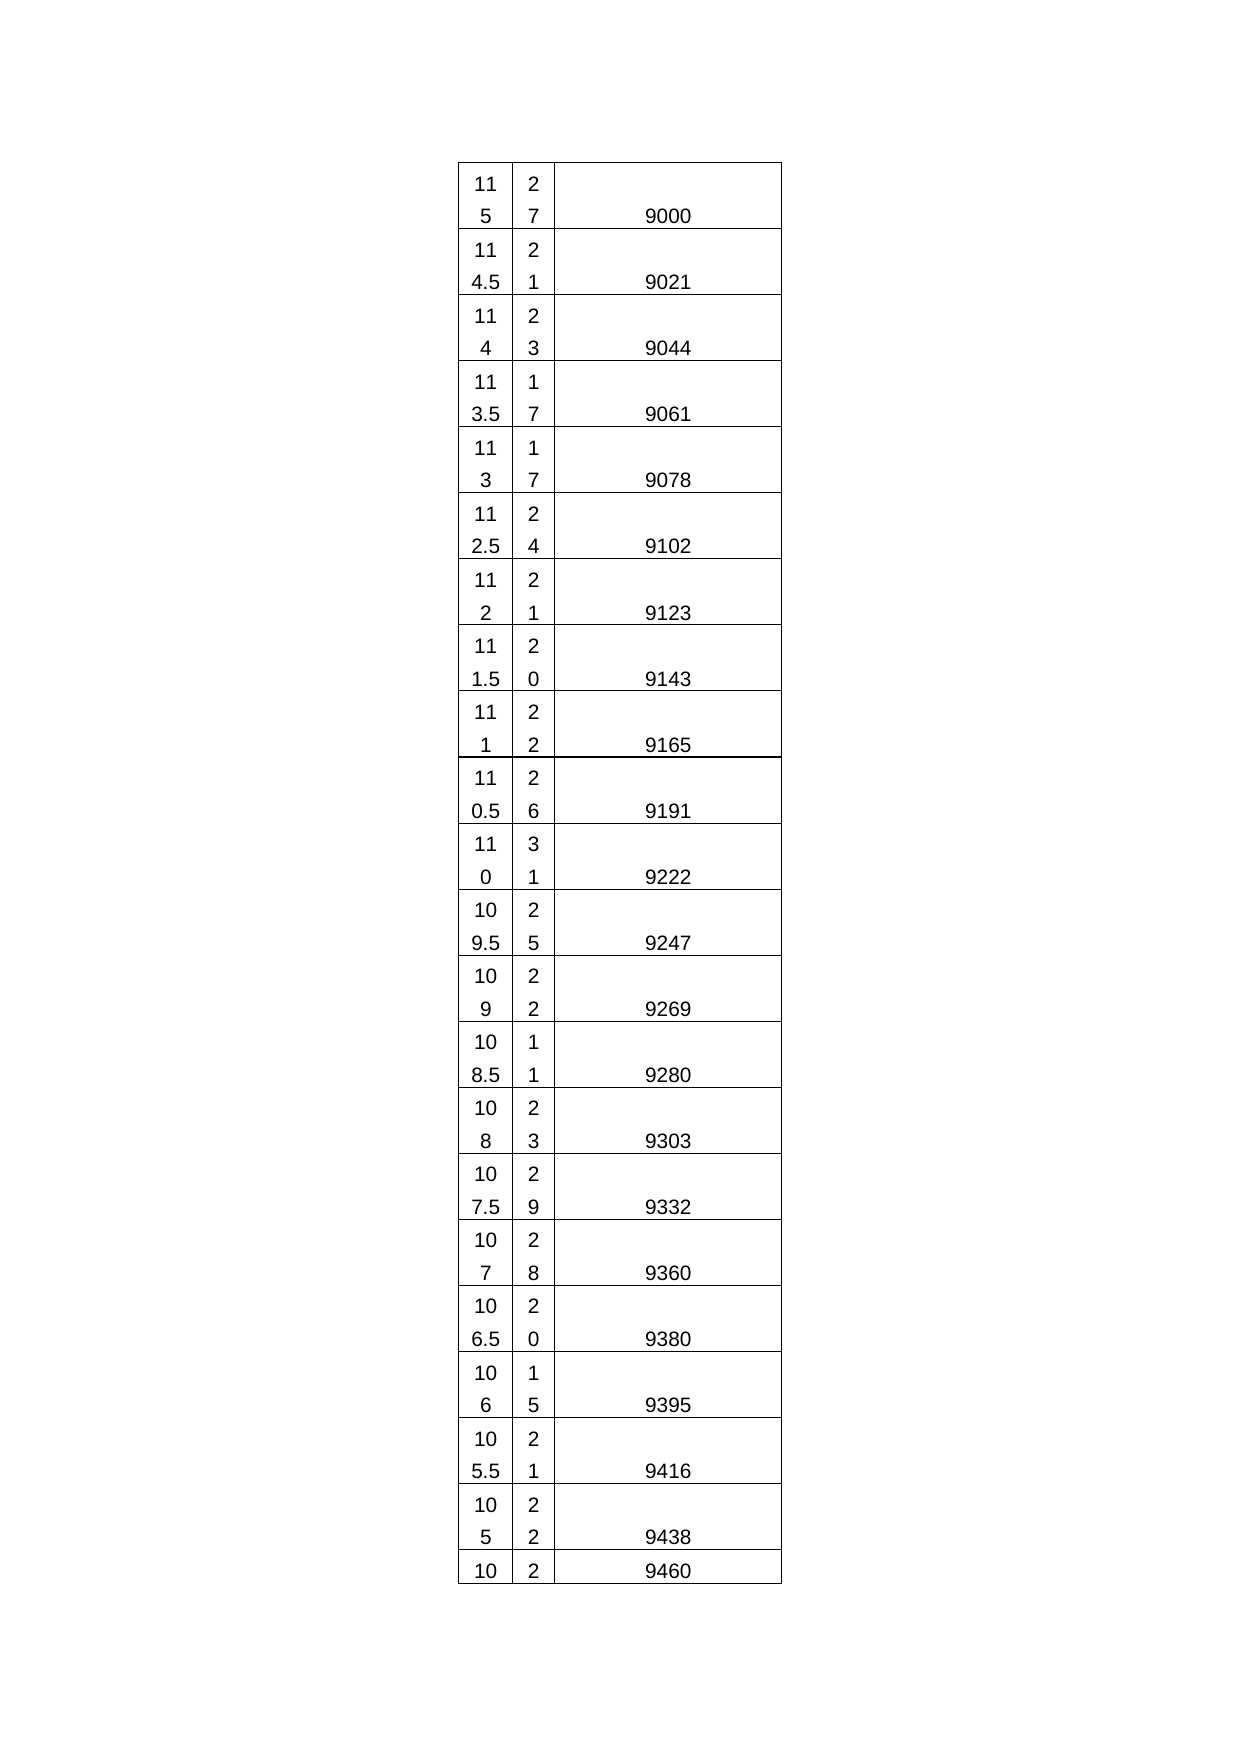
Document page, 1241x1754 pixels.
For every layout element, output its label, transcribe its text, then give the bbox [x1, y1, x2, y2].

table_cell 21 [513, 559, 554, 624]
table_cell 15 [513, 1352, 554, 1417]
table_cell 105.5 [459, 1418, 512, 1483]
table_cell 9438 [555, 1484, 781, 1549]
table_cell 9044 [555, 295, 781, 360]
table_cell 9078 [555, 427, 781, 492]
table_cell 27 [513, 163, 554, 228]
table_cell 9247 [555, 890, 781, 954]
table_cell 9123 [555, 559, 781, 624]
table_cell 21 [513, 229, 554, 294]
table_cell 20 [513, 1286, 554, 1351]
table_cell 111 [459, 691, 512, 756]
table_cell 25 [513, 890, 554, 954]
table_cell 109.5 [459, 890, 512, 954]
table_cell 9191 [555, 758, 781, 822]
table_cell 9102 [555, 493, 781, 558]
table_cell 9000 [555, 163, 781, 228]
table_cell 108.5 [459, 1022, 512, 1087]
table_cell 9380 [555, 1286, 781, 1351]
table_cell 106.5 [459, 1286, 512, 1351]
table_cell 105 [459, 1484, 512, 1549]
table_cell 9222 [555, 824, 781, 888]
table_cell 112.5 [459, 493, 512, 558]
table_cell 9395 [555, 1352, 781, 1417]
table_cell 108 [459, 1088, 512, 1153]
table_cell 110 [459, 824, 512, 888]
table_cell 9021 [555, 229, 781, 294]
table_cell 22 [513, 691, 554, 756]
table_cell 9360 [555, 1220, 781, 1285]
table_cell 114 [459, 295, 512, 360]
table_cell 107 [459, 1220, 512, 1285]
table_cell 20 [513, 625, 554, 690]
table_cell 21 [513, 1418, 554, 1483]
table_cell 111.5 [459, 625, 512, 690]
table_cell 9280 [555, 1022, 781, 1087]
table_cell 28 [513, 1220, 554, 1285]
table_cell 114.5 [459, 229, 512, 294]
table_cell 113 [459, 427, 512, 492]
table_cell 22 [513, 1550, 554, 1582]
table_cell 22 [513, 1484, 554, 1549]
table_cell 113.5 [459, 361, 512, 426]
table_cell 24 [513, 493, 554, 558]
table_cell 11 [513, 1022, 554, 1087]
table_cell 112 [459, 559, 512, 624]
table_cell 9143 [555, 625, 781, 690]
table_cell 9332 [555, 1154, 781, 1219]
table_cell 9269 [555, 956, 781, 1021]
table_cell 9061 [555, 361, 781, 426]
table_cell 17 [513, 361, 554, 426]
table_cell 104.5 [459, 1550, 512, 1582]
table_cell 115 [459, 163, 512, 228]
table_cell 23 [513, 1088, 554, 1153]
table_cell 107.5 [459, 1154, 512, 1219]
table_cell 9416 [555, 1418, 781, 1483]
table_cell 29 [513, 1154, 554, 1219]
table_cell 110.5 [459, 758, 512, 822]
table_cell 9460 [555, 1550, 781, 1582]
table_cell 31 [513, 824, 554, 888]
table_cell 9303 [555, 1088, 781, 1153]
table_cell 106 [459, 1352, 512, 1417]
table_cell 22 [513, 956, 554, 1021]
table_cell 26 [513, 758, 554, 822]
table_cell 17 [513, 427, 554, 492]
table_cell 23 [513, 295, 554, 360]
table_cell 109 [459, 956, 512, 1021]
table_cell 9165 [555, 691, 781, 756]
